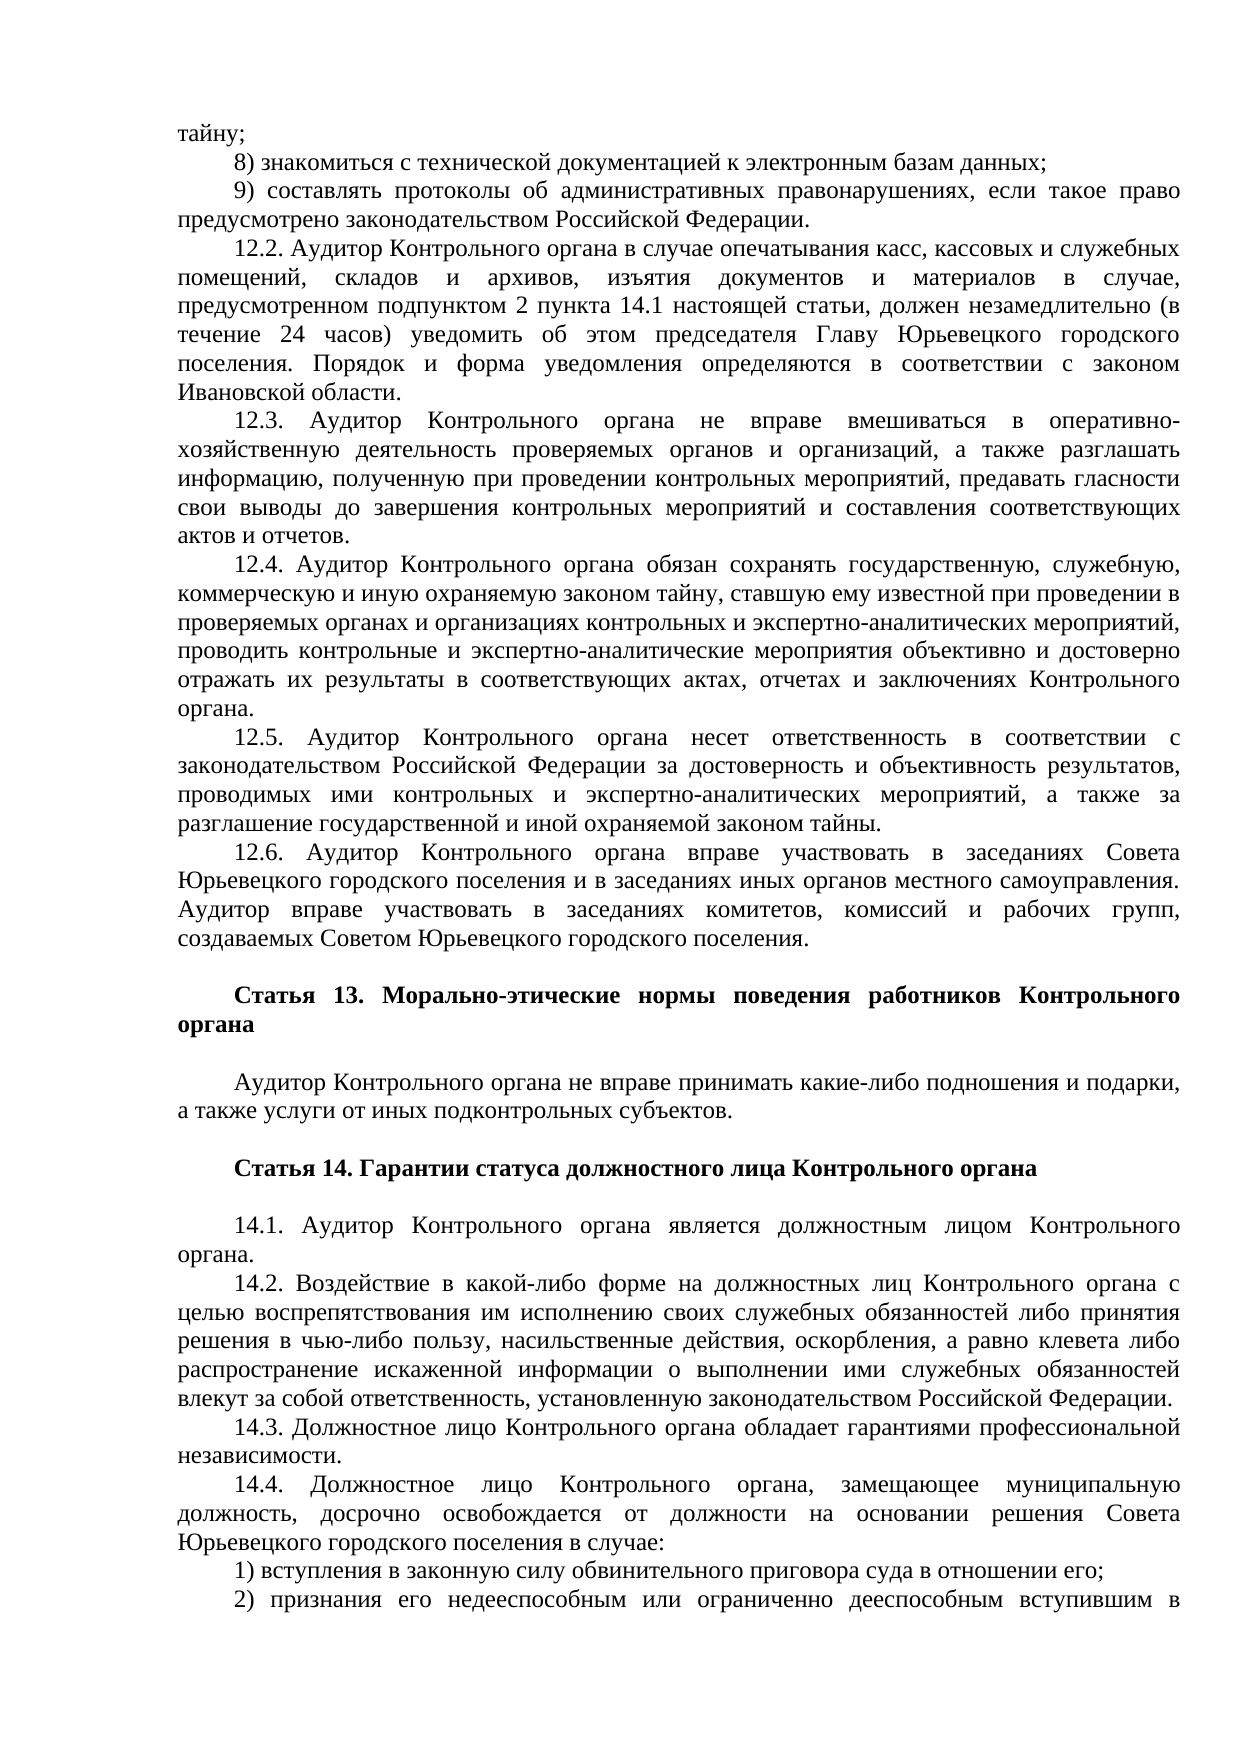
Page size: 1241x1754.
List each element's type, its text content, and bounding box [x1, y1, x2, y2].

text Статья 13. Морально-этические нормы поведения работников Контрольного органа [177, 981, 1181, 1038]
text 14.1. Аудитор Контрольного органа является должностным лицом Контрольного органа. [177, 1211, 1181, 1268]
text 14.2. Воздействие в какой-либо форме на должностных лиц Контрольного органа с целью воспрепятствования им исполнению своих служебных обязанностей либо принятия решения в чью-либо пользу, насильственные действия, оскорбления, а равно клевета либо распространение искаженной информации о выполнении ими служебных обязанностей влекут за собой ответственность, установленную законодательством Российской Федерации. [177, 1268, 1181, 1412]
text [177, 1584, 1181, 1613]
text 12.4. Аудитор Контрольного органа обязан сохранять государственную, служебную, коммерческую и иную охраняемую законом тайну, ставшую ему известной при проведении в проверяемых органах и организациях контрольных и экспертно-аналитических мероприятий, проводить контрольные и экспертно-аналитические мероприятия объективно и достоверно отражать их результаты в соответствующих актах, отчетах и заключениях Контрольного органа. [177, 549, 1181, 722]
text 9) составлять протоколы об административных правонарушениях, если такое право предусмотрено законодательством Российской Федерации. [177, 176, 1181, 233]
text 14.4. Должностное лицо Контрольного органа, замещающее муниципальную должность, досрочно освобождается от должности на основании решения Совета Юрьевецкого городского поселения в случае: [177, 1469, 1181, 1556]
text 12.5. Аудитор Контрольного органа несет ответственность в соответствии с законодательством Российской Федерации за достоверность и объективность результатов, проводимых ими контрольных и экспертно-аналитических мероприятий, а также за разглашение государственной и иной охраняемой законом тайны. [177, 722, 1181, 837]
text 12.2. Аудитор Контрольного органа в случае опечатывания касс, кассовых и служебных помещений, складов и архивов, изъятия документов и материалов в случае, предусмотренном подпунктом 2 пункта 14.1 настоящей статьи, должен незамедлительно (в течение 24 часов) уведомить об этом председателя Главу Юрьевецкого городского поселения. Порядок и форма уведомления определяются в соответствии с законом Ивановской области. [177, 233, 1181, 406]
text 14.3. Должностное лицо Контрольного органа обладает гарантиями профессиональной независимости. [177, 1412, 1181, 1469]
text 8) знакомиться с технической документацией к электронным базам данных; [177, 147, 1181, 176]
text 12.3. Аудитор Контрольного органа не вправе вмешиваться в оперативно-хозяйственную деятельность проверяемых органов и организаций, а также разглашать информацию, полученную при проведении контрольных мероприятий, предавать гласности свои выводы до завершения контрольных мероприятий и составления соответствующих актов и отчетов. [177, 406, 1181, 549]
text 12.6. Аудитор Контрольного органа вправе участвовать в заседаниях Совета Юрьевецкого городского поселения и в заседаниях иных органов местного самоуправления. Аудитор вправе участвовать в заседаниях комитетов, комиссий и рабочих групп, создаваемых Советом Юрьевецкого городского поселения. [177, 837, 1181, 952]
text 1) вступления в законную силу обвинительного приговора суда в отношении его; [177, 1556, 1181, 1584]
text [177, 118, 1181, 147]
text Статья 14. Гарантии статуса должностного лица Контрольного органа [177, 1153, 1181, 1182]
text Аудитор Контрольного органа не вправе принимать какие-либо подношения и подарки, а также услуги от иных подконтрольных субъектов. [177, 1067, 1181, 1124]
